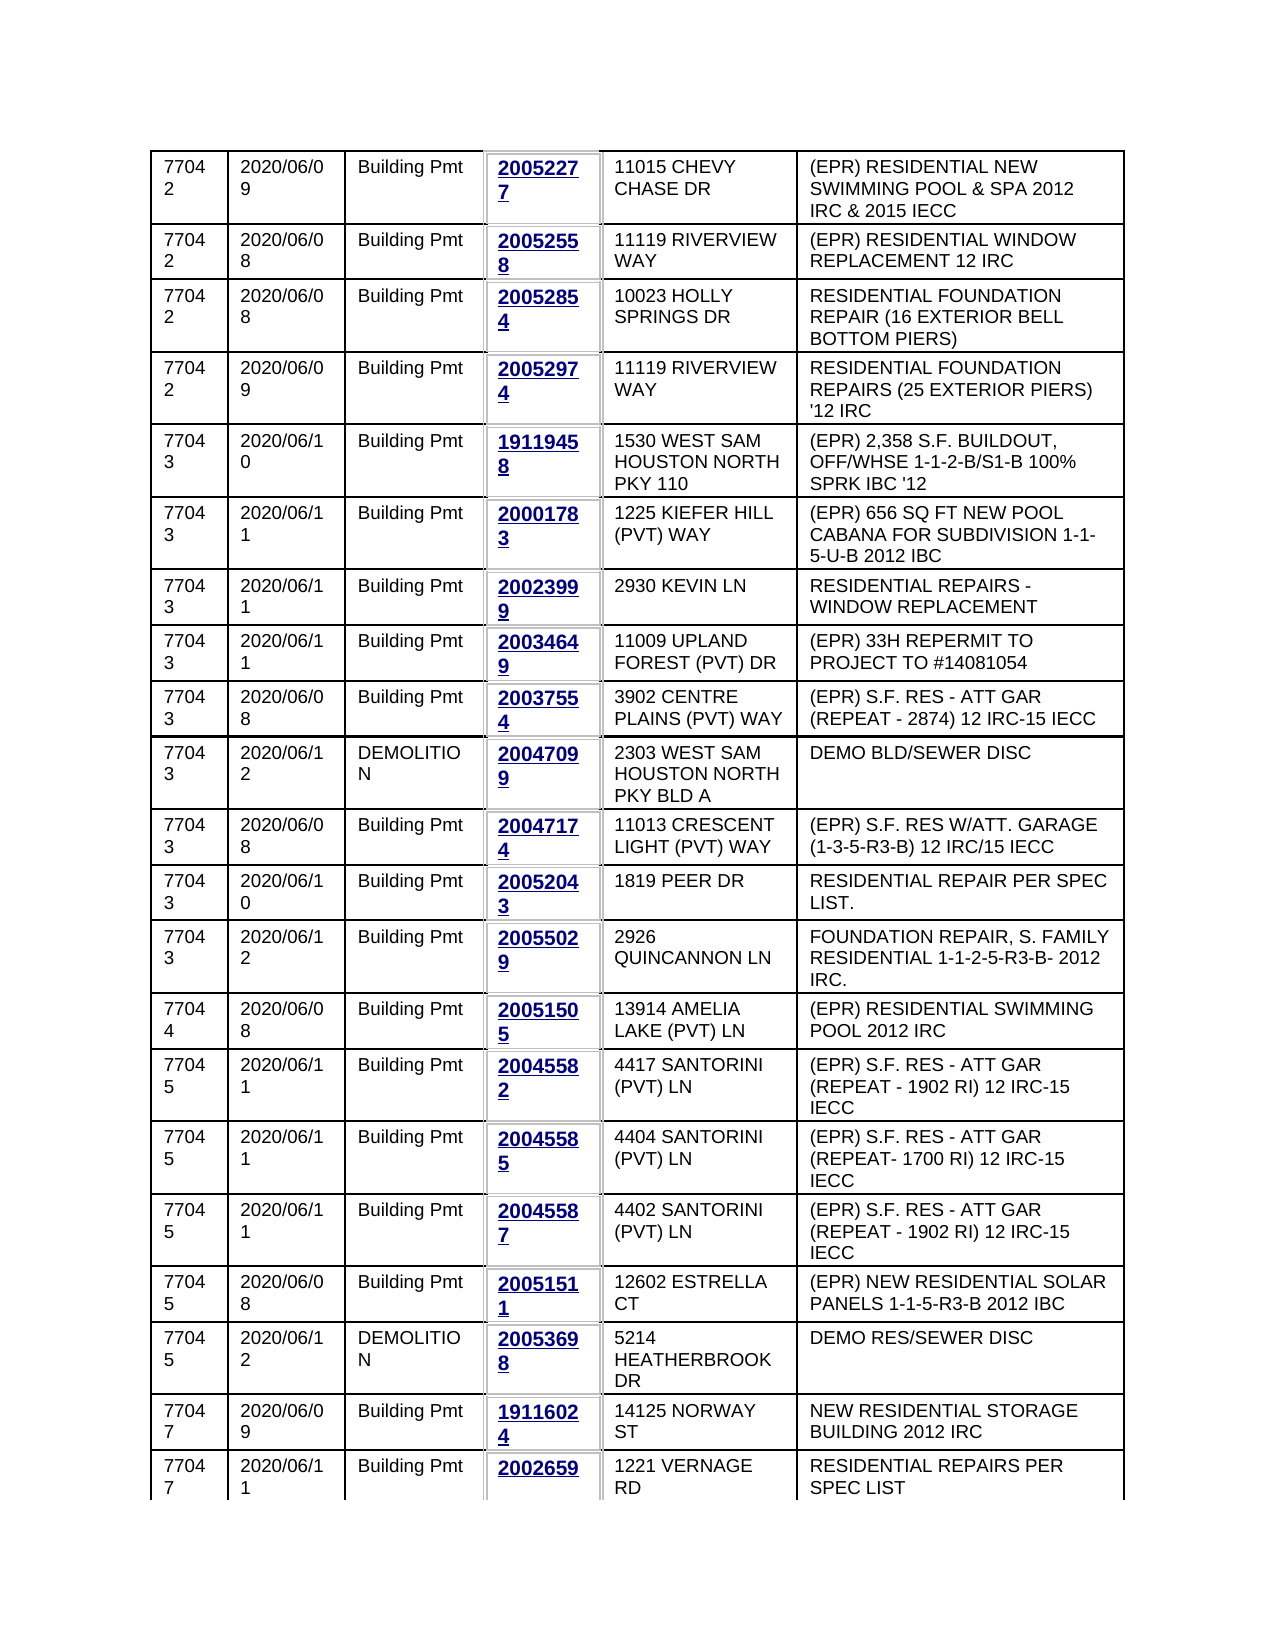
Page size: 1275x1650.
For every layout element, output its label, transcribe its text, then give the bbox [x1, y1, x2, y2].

table_cell 14125 NORWAY ST [604, 1395, 796, 1449]
table_cell Building Pmt [346, 280, 483, 351]
table_cell 77043 [152, 810, 227, 864]
table_cell 77043 [152, 570, 227, 624]
table_cell Building Pmt [346, 1451, 483, 1500]
table_cell 2020/06/08 [229, 810, 344, 864]
table_cell 2020/06/08 [229, 280, 344, 351]
table_cell 20052974 [488, 356, 599, 423]
table_cell 77042 [152, 152, 227, 222]
table_cell 77045 [152, 1050, 227, 1120]
table_cell (EPR) NEW RESIDENTIAL SOLAR PANELS 1-1-5-R3-B 2012 IBC [798, 1267, 1123, 1321]
table_cell 77043 [152, 866, 227, 919]
table_cell 2020/06/08 [229, 1267, 344, 1321]
table_cell Building Pmt [346, 626, 483, 680]
table_cell (EPR) 2,358 S.F. BUILDOUT, OFF/WHSE 1-1-2-B/S1-B 100% SPRK IBC '12 [798, 425, 1123, 496]
table_cell 2020/06/11 [229, 626, 344, 680]
table_cell 77043 [152, 738, 227, 808]
table_cell Building Pmt [346, 570, 483, 624]
table_cell 2020/06/11 [229, 1122, 344, 1193]
table_cell RESIDENTIAL FOUNDATION REPAIR (16 EXTERIOR BELL BOTTOM PIERS) [798, 280, 1123, 351]
table_cell 77045 [152, 1122, 227, 1193]
table_cell 19116024 [488, 1398, 599, 1449]
table_cell 11119 RIVERVIEW WAY [604, 353, 796, 423]
table_cell 2020/06/09 [229, 353, 344, 423]
table_cell 2020/06/08 [229, 682, 344, 735]
table_cell Building Pmt [346, 152, 483, 222]
table_cell 77042 [152, 353, 227, 423]
table_cell 2926 QUINCANNON LN [604, 921, 796, 992]
table_cell 13914 AMELIA LAKE (PVT) LN [604, 994, 796, 1048]
table_cell 4402 SANTORINI (PVT) LN [604, 1195, 796, 1265]
table_cell 77042 [152, 225, 227, 278]
table_cell 77045 [152, 1195, 227, 1265]
table_cell 20051511 [488, 1270, 599, 1321]
table_cell DEMO BLD/SEWER DISC [798, 738, 1123, 808]
table_cell Building Pmt [346, 866, 483, 919]
table_cell Building Pmt [346, 682, 483, 735]
table_cell Building Pmt [346, 810, 483, 864]
table_cell (EPR) S.F. RES - ATT GAR (REPEAT- 1700 RI) 12 IRC-15 IECC [798, 1122, 1123, 1193]
table_cell 2020/06/11 [229, 570, 344, 624]
table_cell Building Pmt [346, 1195, 483, 1265]
table_cell 20037554 [488, 685, 599, 735]
table_cell Building Pmt [346, 1395, 483, 1449]
table_cell Building Pmt [346, 1050, 483, 1120]
table_cell 20026595 [488, 1454, 599, 1500]
table_cell 2020/06/12 [229, 921, 344, 992]
table_cell 77043 [152, 425, 227, 496]
table_cell (EPR) RESIDENTIAL NEW SWIMMING POOL & SPA 2012 IRC & 2015 IECC [798, 152, 1123, 222]
table_cell 77047 [152, 1395, 227, 1449]
table_cell 20045582 [488, 1052, 599, 1120]
table_cell 20052854 [488, 283, 599, 351]
table_cell 20047174 [488, 813, 599, 864]
table_cell 2020/06/10 [229, 425, 344, 496]
table_cell Building Pmt [346, 994, 483, 1048]
table_cell RESIDENTIAL FOUNDATION REPAIRS (25 EXTERIOR PIERS) '12 IRC [798, 353, 1123, 423]
table_cell 77047 [152, 1451, 227, 1500]
table_cell (EPR) S.F. RES - ATT GAR (REPEAT - 1902 RI) 12 IRC-15 IECC [798, 1050, 1123, 1120]
table_cell Building Pmt [346, 498, 483, 568]
table_cell 2020/06/12 [229, 738, 344, 808]
table_cell 2020/06/09 [229, 152, 344, 222]
table_cell (EPR) RESIDENTIAL WINDOW REPLACEMENT 12 IRC [798, 225, 1123, 278]
table_cell FOUNDATION REPAIR, S. FAMILY RESIDENTIAL 1-1-2-5-R3-B- 2012 IRC. [798, 921, 1123, 992]
table_cell DEMOLITION [346, 1323, 483, 1393]
table_cell (EPR) S.F. RES W/ATT. GARAGE (1-3-5-R3-B) 12 IRC/15 IECC [798, 810, 1123, 864]
table_cell Building Pmt [346, 353, 483, 423]
table_cell 20045585 [488, 1125, 599, 1193]
table_cell 77043 [152, 498, 227, 568]
table_cell (EPR) S.F. RES - ATT GAR (REPEAT - 2874) 12 IRC-15 IECC [798, 682, 1123, 735]
table_cell (EPR) 33H REPERMIT TO PROJECT TO #14081054 [798, 626, 1123, 680]
table_cell 5214 HEATHERBROOK DR [604, 1323, 796, 1393]
table_cell 12602 ESTRELLA CT [604, 1267, 796, 1321]
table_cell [798, 1451, 1123, 1500]
table_cell 20052277 [488, 155, 599, 222]
table_cell Building Pmt [346, 921, 483, 992]
table_cell 20034649 [488, 629, 599, 680]
table_cell 2020/06/11 [229, 1050, 344, 1120]
table_cell DEMO RES/SEWER DISC [798, 1323, 1123, 1393]
table_cell NEW RESIDENTIAL STORAGE BUILDING 2012 IRC [798, 1395, 1123, 1449]
table_cell 20052558 [488, 227, 599, 278]
table_cell 77043 [152, 682, 227, 735]
table_cell 1221 VERNAGE RD [604, 1451, 796, 1500]
table_cell 4417 SANTORINI (PVT) LN [604, 1050, 796, 1120]
table_cell (EPR) 656 SQ FT NEW POOL CABANA FOR SUBDIVISION 1-1-5-U-B 2012 IBC [798, 498, 1123, 568]
table_cell Building Pmt [346, 1122, 483, 1193]
table_cell 77044 [152, 994, 227, 1048]
table_cell 1225 KIEFER HILL (PVT) WAY [604, 498, 796, 568]
table_cell 19119458 [488, 428, 599, 496]
table_cell Building Pmt [346, 425, 483, 496]
table_cell 2930 KEVIN LN [604, 570, 796, 624]
table_cell 2020/06/09 [229, 1395, 344, 1449]
table_cell 2020/06/11 [229, 1195, 344, 1265]
table_cell 2303 WEST SAM HOUSTON NORTH PKY BLD A [604, 738, 796, 808]
table_cell 1819 PEER DR [604, 866, 796, 919]
table_cell 2020/06/08 [229, 994, 344, 1048]
table_cell 77042 [152, 280, 227, 351]
table_cell 20001783 [488, 501, 599, 568]
table_cell 2020/06/08 [229, 225, 344, 278]
table_cell 2020/06/11 [229, 1451, 344, 1500]
table_cell 20051505 [488, 997, 599, 1048]
table_cell 1530 WEST SAM HOUSTON NORTH PKY 110 [604, 425, 796, 496]
table_cell RESIDENTIAL REPAIR PER SPEC LIST. [798, 866, 1123, 919]
table_cell 20053698 [488, 1326, 599, 1393]
table_cell 3902 CENTRE PLAINS (PVT) WAY [604, 682, 796, 735]
table_cell 11009 UPLAND FOREST (PVT) DR [604, 626, 796, 680]
table_cell Building Pmt [346, 1267, 483, 1321]
table_cell 2020/06/11 [229, 498, 344, 568]
table_cell 2020/06/12 [229, 1323, 344, 1393]
table_cell 20047099 [488, 740, 599, 808]
table_cell RESIDENTIAL REPAIRS - WINDOW REPLACEMENT [798, 570, 1123, 624]
table_cell Building Pmt [346, 225, 483, 278]
table_cell 77043 [152, 626, 227, 680]
table_cell 11013 CRESCENT LIGHT (PVT) WAY [604, 810, 796, 864]
table_cell DEMOLITION [346, 738, 483, 808]
table_cell 20052043 [488, 868, 599, 919]
table_cell 10023 HOLLY SPRINGS DR [604, 280, 796, 351]
table_cell 77045 [152, 1267, 227, 1321]
table_cell 2020/06/10 [229, 866, 344, 919]
table_cell (EPR) RESIDENTIAL SWIMMING POOL 2012 IRC [798, 994, 1123, 1048]
table_cell 4404 SANTORINI (PVT) LN [604, 1122, 796, 1193]
table_cell 11015 CHEVY CHASE DR [604, 152, 796, 222]
table_cell 20045587 [488, 1197, 599, 1265]
table_cell 11119 RIVERVIEW WAY [604, 225, 796, 278]
table_cell 20023999 [488, 573, 599, 624]
table_cell (EPR) S.F. RES - ATT GAR (REPEAT - 1902 RI) 12 IRC-15 IECC [798, 1195, 1123, 1265]
table_cell 77045 [152, 1323, 227, 1393]
table_cell 20055029 [488, 924, 599, 992]
table_cell 77043 [152, 921, 227, 992]
